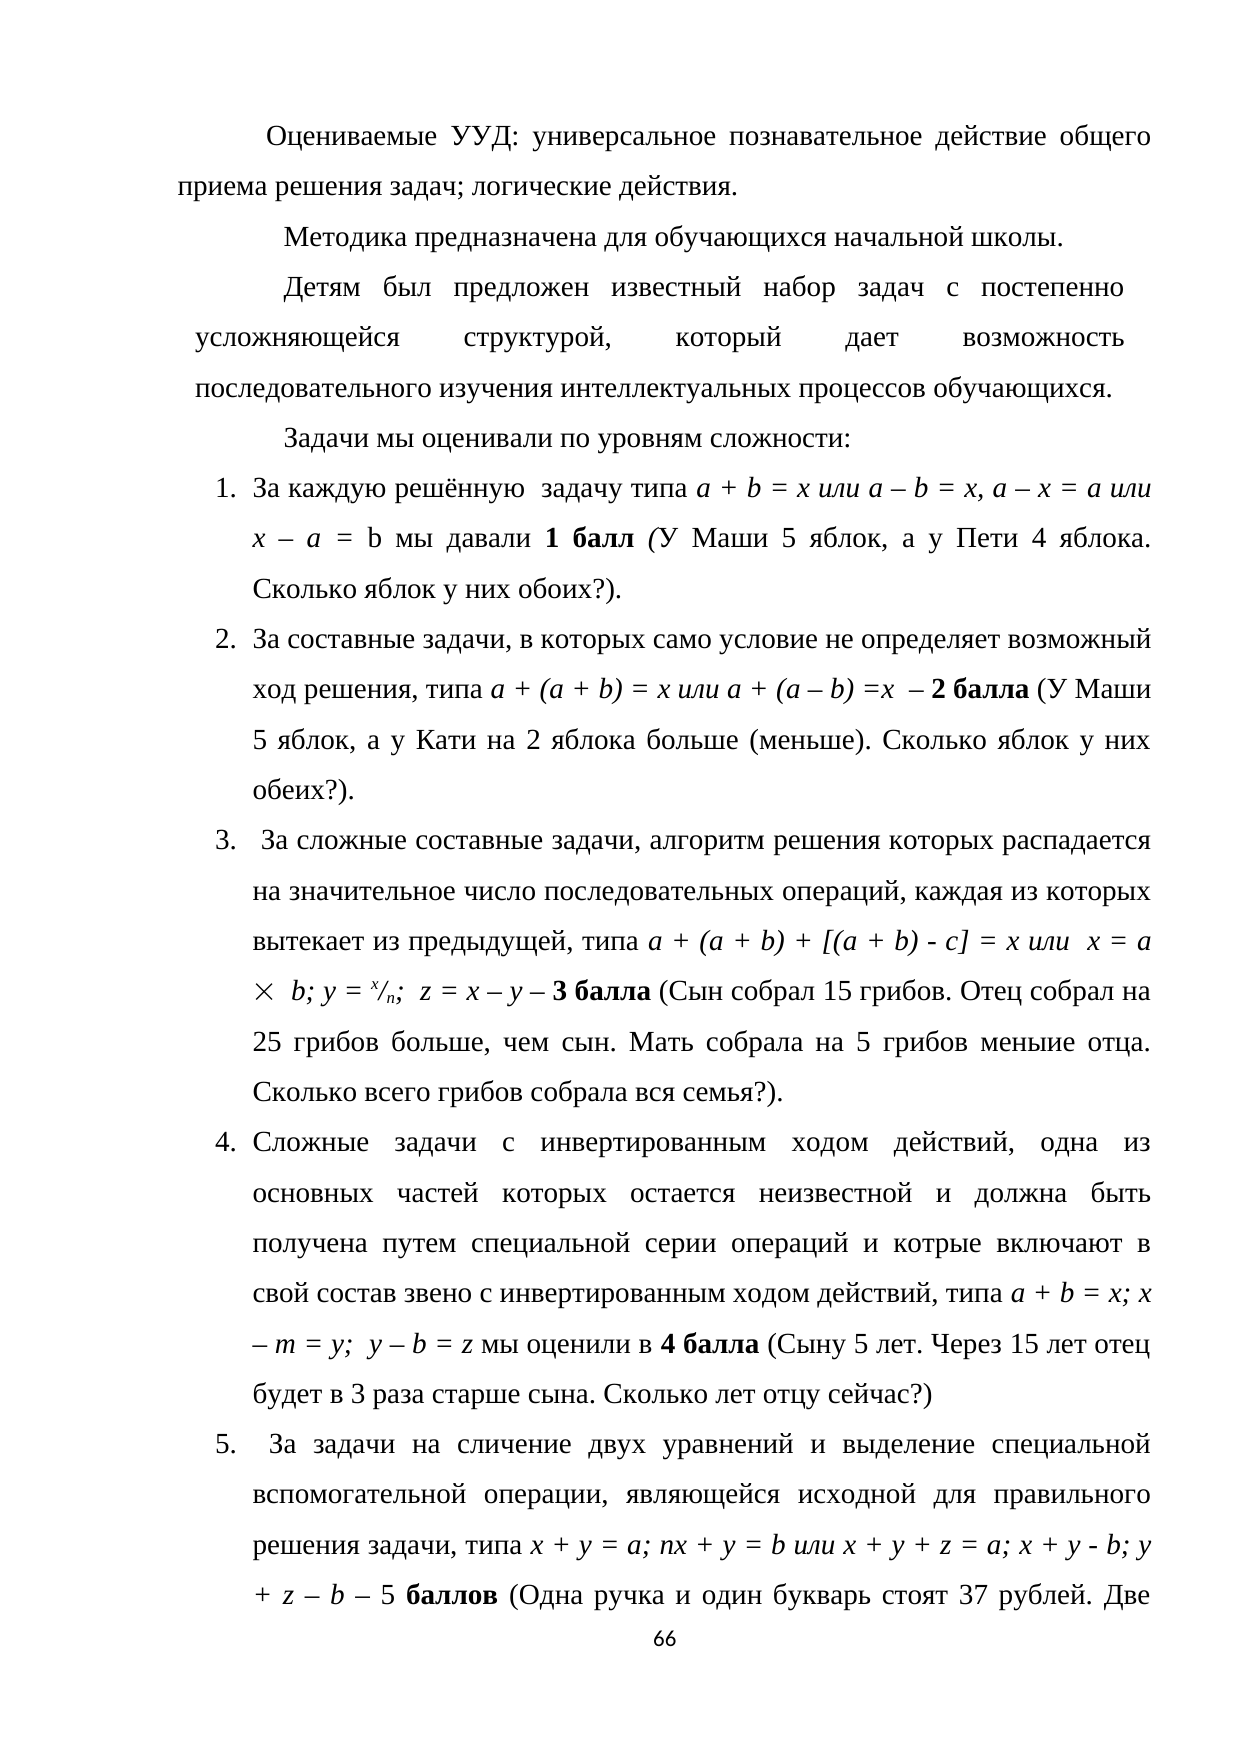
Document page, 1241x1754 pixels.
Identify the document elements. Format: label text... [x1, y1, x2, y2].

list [215, 1426, 1152, 1611]
text Оцениваемые УУД: универсальное познавательное действие общего приема решения задач; логические действия. [177, 118, 1152, 202]
text Методика предназначена для обучающихся начальной школы. [195, 219, 1125, 252]
list За сложные составные задачи, алгоритм решения которых распадается на значительное число последовательных операций, каждая из которых вытекает из предыдущей, типа a + (a + b) + [(a + b) - c] = x или x = a b; y = x/n; z = x – y – 3 балла (Сын собрал 15 грибов. Отец собрал на 25 грибов больше, чем сын. Мать собрала на 5 грибов меныие отца. Сколько всего грибов собрала вся семья?). [215, 822, 1152, 1108]
text Детям был предложен известный набор задач с постепенно усложняющейся структурой, который дает возможность последовательного изучения интеллектуальных процессов обучающихся. [195, 269, 1125, 403]
text Задачи мы оценивали по уровням сложности: [195, 420, 1125, 453]
list Сложные задачи с инвертированным ходом действий, одна из основных частей которых остается неизвестной и должна быть получена путем специальной серии операций и котрые включают в свой состав звено с инвертированным ходом действий, типа a + b = x; x – m = y; y – b = z мы оценили в 4 балла (Сыну 5 лет. Через 15 лет отец будет в 3 раза старше сына. Сколько лет отцу сейчас?) [215, 1124, 1152, 1409]
list За составные задачи, в которых само условие не определяет возможный ход решения, типа a + (a + b) = x или a + (a – b) =x – 2 балла (У Маши 5 яблок, a y Кати на 2 яблока больше (меньше). Сколько яблок у них обеих?). [215, 621, 1152, 806]
list За каждую решённую задачу типа a + b = х или a – b = х, a – х = a или x – a = b мы давали 1 балл (У Маши 5 яблок, a y Пети 4 яблока. Сколько яблок у них обоих?). [215, 470, 1152, 604]
